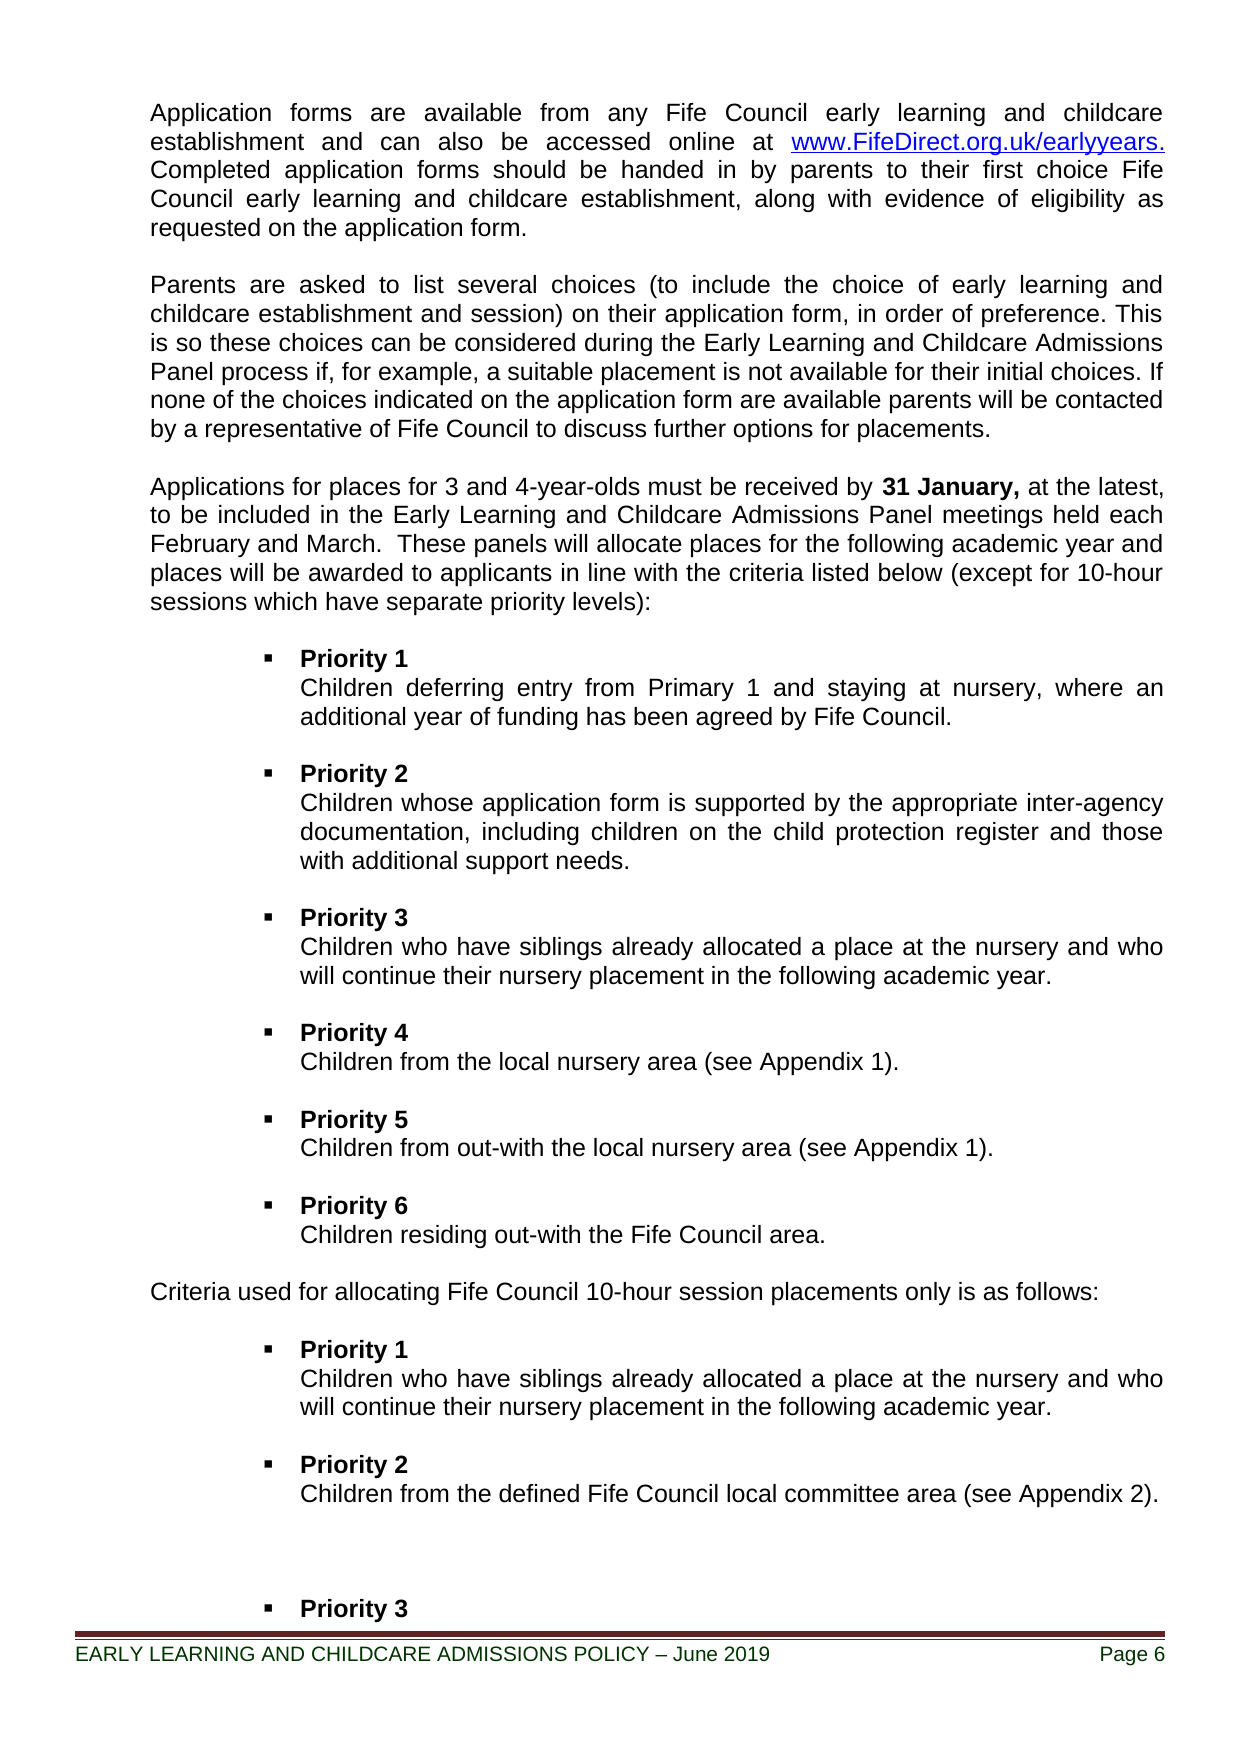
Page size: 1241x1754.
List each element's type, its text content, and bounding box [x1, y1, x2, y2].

list Priority 6 [262, 1191, 1165, 1220]
list Priority 2 [262, 759, 1165, 788]
text Application forms are available from any Fife Council early learning and childcare establishment and can also be accessed online at www.FifeDirect.org.uk/earlyyears. Completed application forms should be handed in by parents to their first choice Fife Council early learning and childcare establishment, along with evidence of eligibility as requested on the application form. [150, 98, 1165, 242]
list Priority 3 [262, 903, 1165, 932]
list Children deferring entry from Primary 1 and staying at nursery, where an additional year of funding has been agreed by Fife Council. [300, 673, 1165, 731]
list Priority 3 [262, 1594, 1165, 1623]
list Priority 2 [262, 1450, 1165, 1479]
text Parents are asked to list several choices (to include the choice of early learning and childcare establishment and session) on their application form, in order of preference. This is so these choices can be considered during the Early Learning and Childcare Admissions Panel process if, for example, a suitable placement is not available for their initial choices. If none of the choices indicated on the application form are available parents will be contacted by a representative of Fife Council to discuss further options for placements. [150, 270, 1165, 443]
list Priority 1 [262, 1335, 1165, 1364]
list Priority 1 [262, 644, 1165, 673]
list Priority 4 [262, 1018, 1165, 1047]
text Applications for places for 3 and 4-year-olds must be received by 31 January, at the latest, to be included in the Early Learning and Childcare Admissions Panel meetings held each February and March. These panels will allocate places for the following academic year and places will be awarded to applicants in line with the criteria listed below (except for 10-hour sessions which have separate priority levels): [150, 472, 1165, 615]
list Children who have siblings already allocated a place at the nursery and who will continue their nursery placement in the following academic year. [300, 932, 1165, 989]
list Children who have siblings already allocated a place at the nursery and who will continue their nursery placement in the following academic year. [300, 1364, 1165, 1421]
list Children from out-with the local nursery area (see Appendix 1). [300, 1133, 1165, 1162]
list Children from the defined Fife Council local committee area (see Appendix 2). [300, 1479, 1165, 1507]
text Criteria used for allocating Fife Council 10-hour session placements only is as follows: [75, 1277, 1165, 1306]
list Priority 5 [262, 1104, 1165, 1133]
list Children residing out-with the Fife Council area. [300, 1220, 1165, 1248]
list Children from the local nursery area (see Appendix 1). [300, 1047, 1165, 1076]
list Children whose application form is supported by the appropriate inter-agency documentation, including children on the child protection register and those with additional support needs. [300, 788, 1165, 874]
